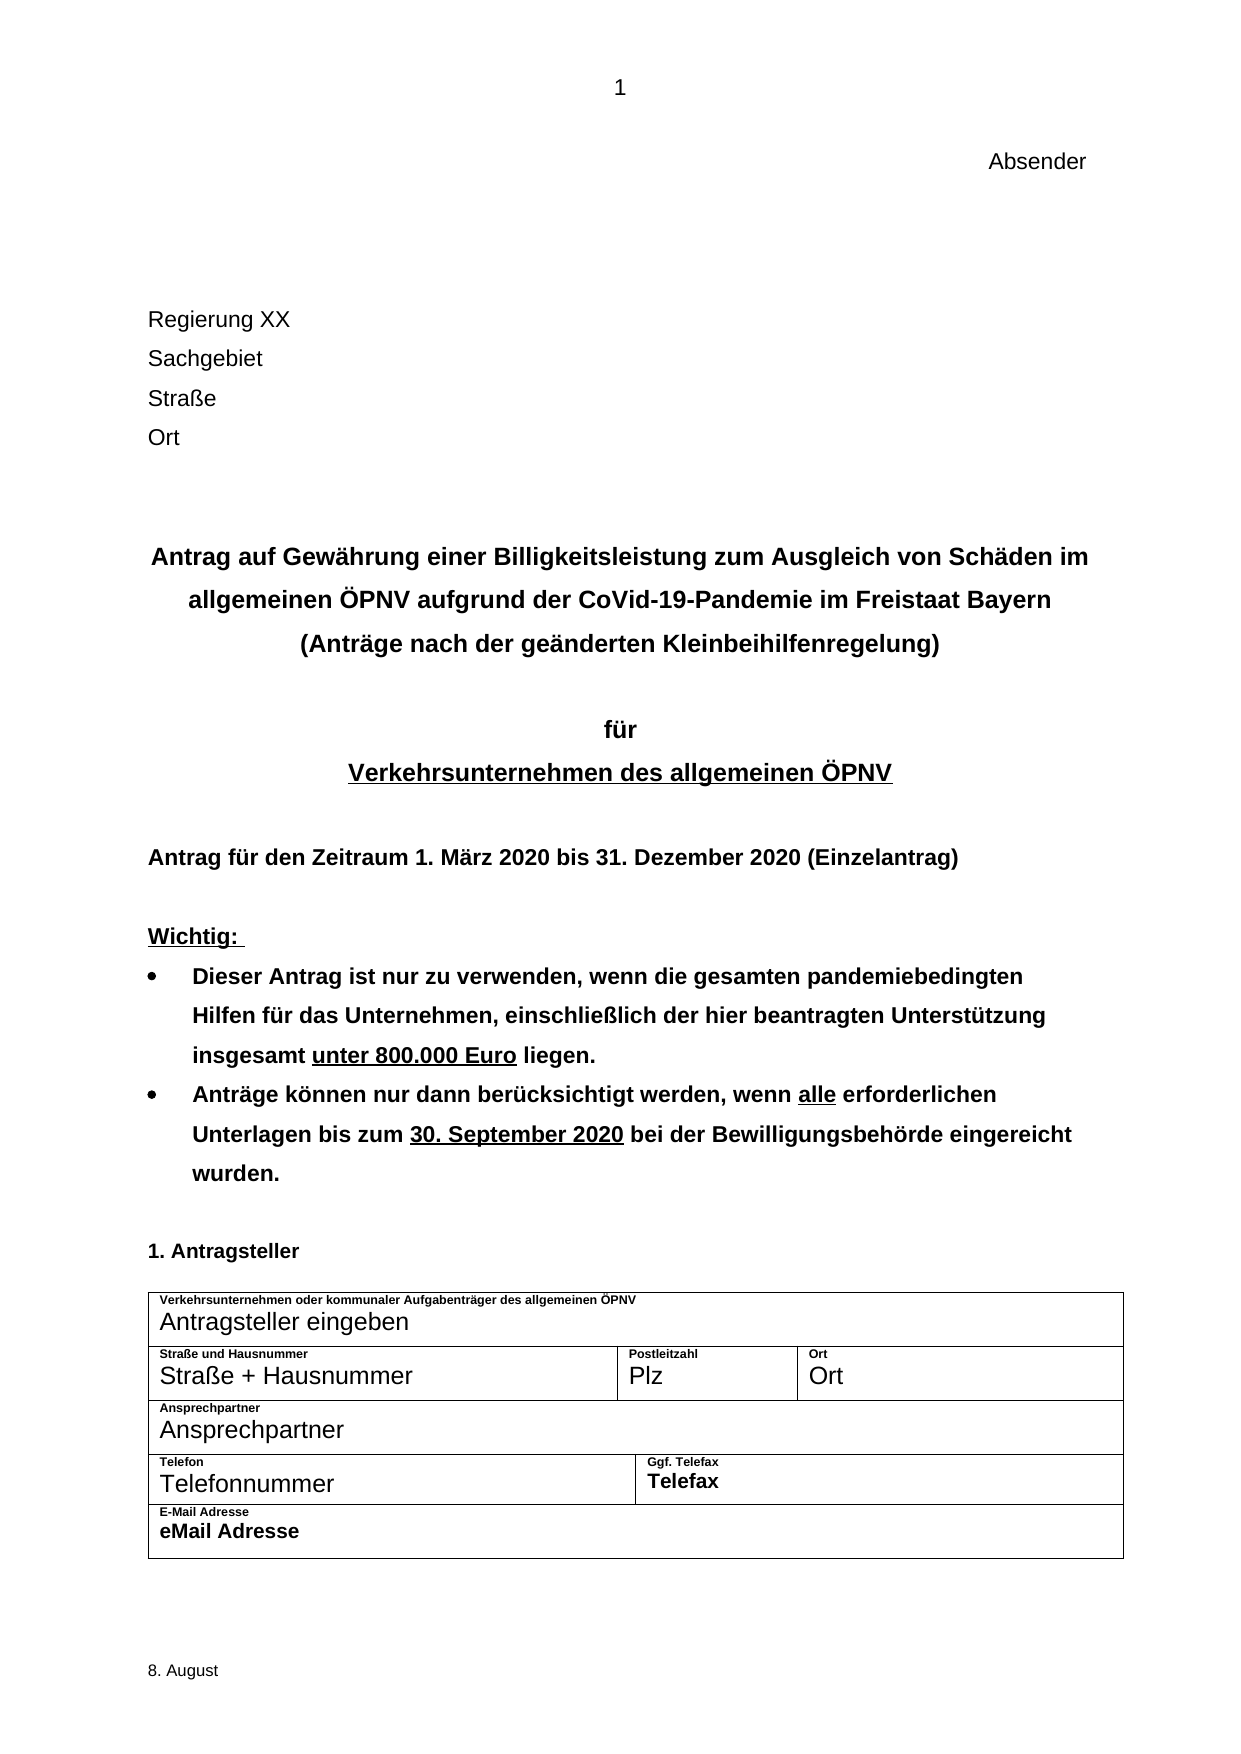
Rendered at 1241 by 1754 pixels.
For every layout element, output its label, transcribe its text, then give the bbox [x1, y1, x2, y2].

text Wichtig: [148, 923, 1093, 949]
table_cell Postleitzahl [618, 1347, 797, 1400]
table_cell Ort [798, 1347, 1123, 1400]
text (Anträge nach der geänderten Kleinbeihilfenregelung) [148, 629, 1093, 657]
table_header Verkehrsunternehmen oder kommunaler Aufgabenträger des allgemeinen ÖPNV [149, 1293, 1123, 1346]
text für [148, 715, 1093, 744]
text 1. Antragsteller [148, 1239, 1093, 1263]
table_cell Telefon [149, 1455, 635, 1504]
list Dieser Antrag ist nur zu verwenden, wenn die gesamten pandemiebedingten Hilfen für das Unternehmen, einschließlich der hier beantragten Unterstützung insgesamt unter 800.000 Euro liegen. [148, 963, 1093, 1068]
table_cell Ggf. Telefax [636, 1455, 1123, 1504]
table_cell Straße und Hausnummer [149, 1347, 617, 1400]
text Verkehrsunternehmen des allgemeinen ÖPNV [148, 758, 1093, 787]
list Anträge können nur dann berücksichtigt werden, wenn alle erforderlichen Unterlagen bis zum 30. September 2020 bei der Bewilligungsbehörde eingereicht wurden. [148, 1081, 1093, 1186]
text Antrag für den Zeitraum 1. März 2020 bis 31. Dezember 2020 (Einzelantrag) [148, 844, 1093, 871]
table_cell Ansprechpartner [149, 1401, 1123, 1454]
table_cell E-Mail Adresse [149, 1505, 1123, 1558]
text Antrag auf Gewährung einer Billigkeitsleistung zum Ausgleich von Schäden im allgemeinen ÖPNV aufgrund der CoVid-19-Pandemie im Freistaat Bayern [148, 542, 1093, 614]
